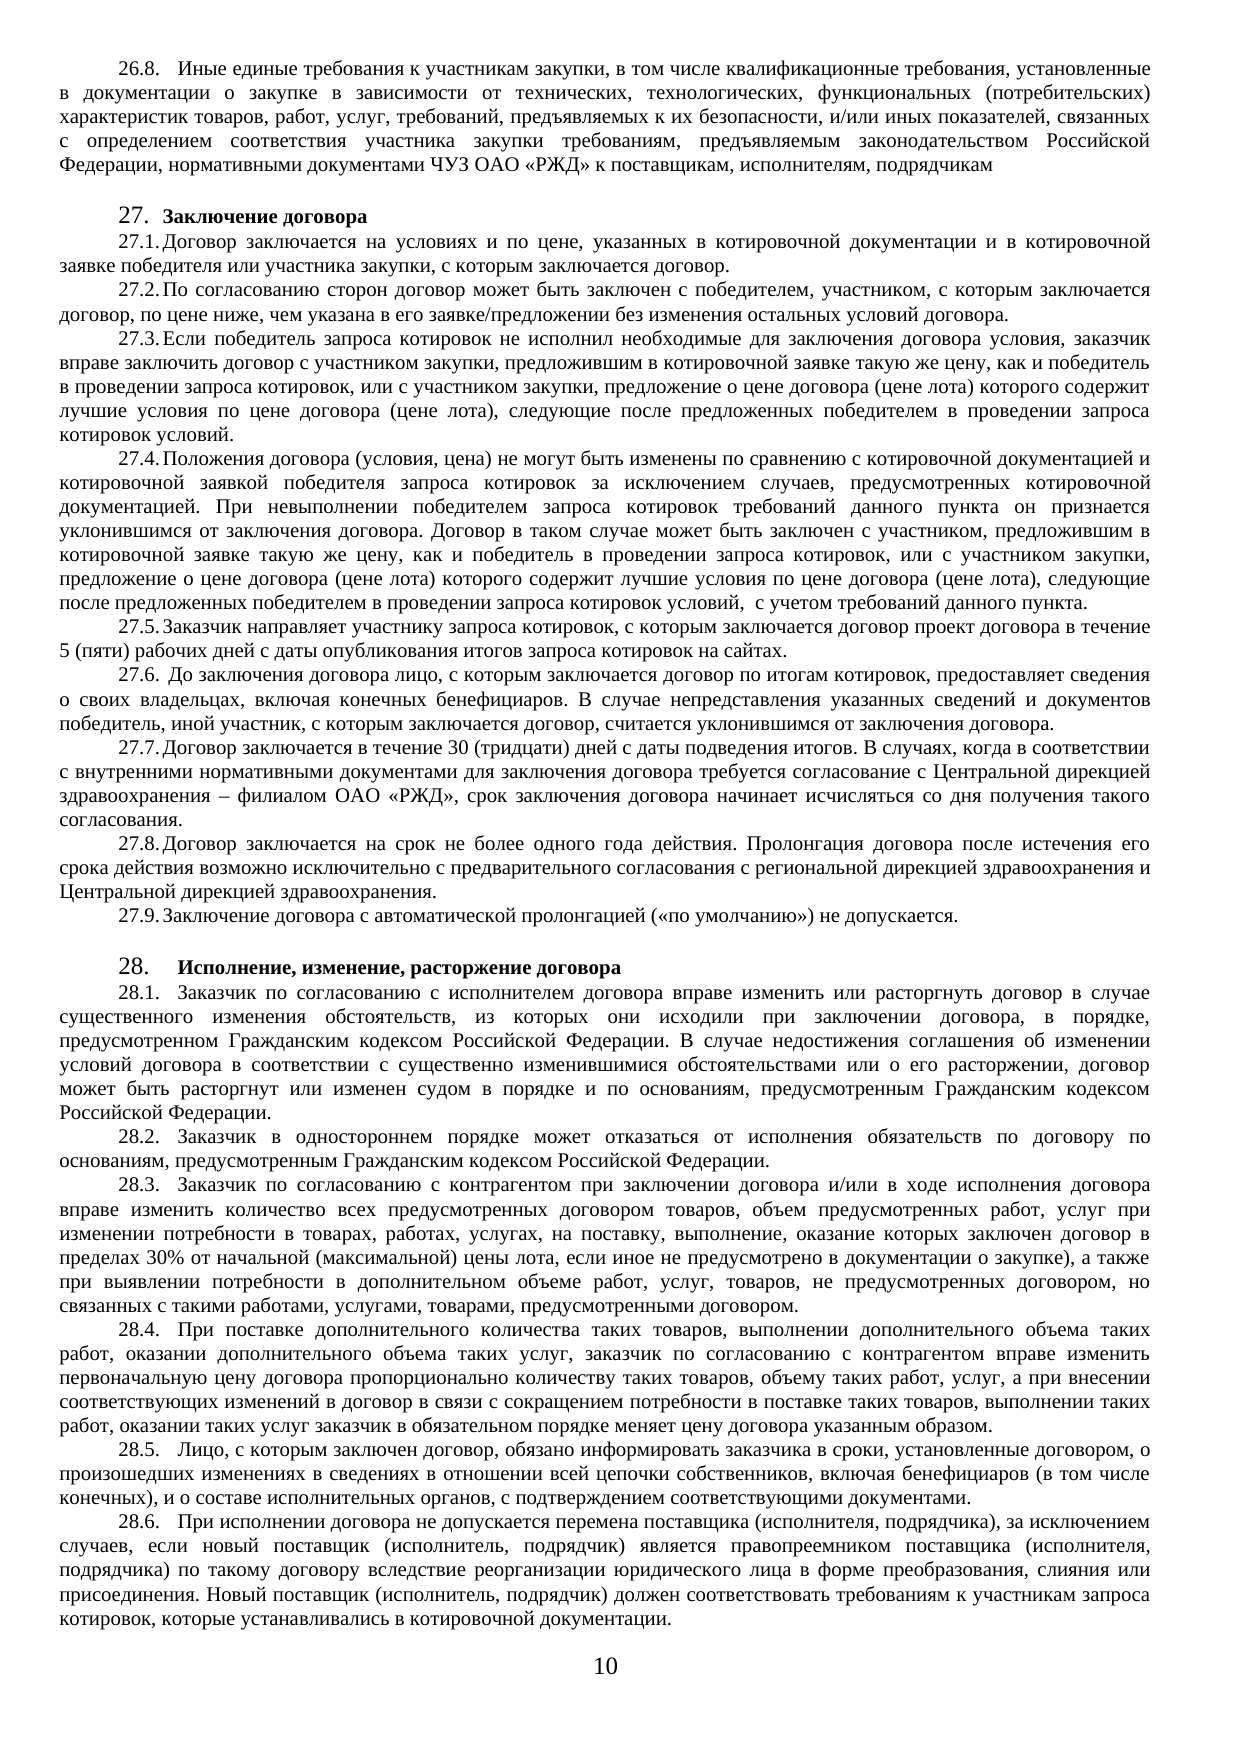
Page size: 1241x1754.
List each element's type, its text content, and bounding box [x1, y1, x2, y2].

list Заказчик в одностороннем порядке может отказаться от исполнения обязательств по договору по основаниям, предусмотренным Гражданским кодексом Российской Федерации. [59, 1124, 1152, 1172]
list По согласованию сторон договор может быть заключен с победителем, участником, с которым заключается договор, по цене ниже, чем указана в его заявке/предложении без изменения остальных условий договора. [59, 277, 1152, 326]
list Заказчик по согласованию с контрагентом при заключении договора и/или в ходе исполнения договора вправе изменить количество всех предусмотренных договором товаров, объем предусмотренных работ, услуг при изменении потребности в товарах, работах, услугах, на поставку, выполнение, оказание которых заключен договор в пределах 30% от начальной (максимальной) цены лота, если иное не предусмотрено в документации о закупке), а также при выявлении потребности в дополнительном объеме работ, услуг, товаров, не предусмотренных договором, но связанных с такими работами, услугами, товарами, предусмотренными договором. [59, 1172, 1152, 1317]
list Договор заключается на условиях и по цене, указанных в котировочной документации и в котировочной заявке победителя или участника закупки, с которым заключается договор. [59, 229, 1152, 277]
list Заключение договора [59, 201, 1152, 229]
list Заказчик по согласованию с исполнителем договора вправе изменить или расторгнуть договор в случае существенного изменения обстоятельств, из которых они исходили при заключении договора, в порядке, предусмотренном Гражданским кодексом Российской Федерации. В случае недостижения соглашения об изменении условий договора в соответствии с существенно изменившимися обстоятельствами или о его расторжении, договор может быть расторгнут или изменен судом в порядке и по основаниям, предусмотренным Гражданским кодексом Российской Федерации. [59, 980, 1152, 1124]
list До заключения договора лицо, с которым заключается договор по итогам котировок, предоставляет сведения о своих владельцах, включая конечных бенефициаров. В случае непредставления указанных сведений и документов победитель, иной участник, с которым заключается договор, считается уклонившимся от заключения договора. [59, 662, 1152, 734]
list Заказчик направляет участнику запроса котировок, с которым заключается договор проект договора в течение 5 (пяти) рабочих дней с даты опубликования итогов запроса котировок на сайтах. [59, 614, 1152, 662]
list При поставке дополнительного количества таких товаров, выполнении дополнительного объема таких работ, оказании дополнительного объема таких услуг, заказчик по согласованию с контрагентом вправе изменить первоначальную цену договора пропорционально количеству таких товаров, объему таких работ, услуг, а при внесении соответствующих изменений в договор в связи с сокращением потребности в поставке таких товаров, выполнении таких работ, оказании таких услуг заказчик в обязательном порядке меняет цену договора указанным образом. [59, 1317, 1152, 1437]
list Заключение договора с автоматической пролонгацией («по умолчанию») не допускается. [59, 903, 1152, 927]
list Исполнение, изменение, расторжение договора [59, 951, 1152, 980]
list Договор заключается в течение 30 (тридцати) дней с даты подведения итогов. В случаях, когда в соответствии с внутренними нормативными документами для заключения договора требуется согласование с Центральной дирекцией здравоохранения – филиалом ОАО «РЖД», срок заключения договора начинает исчисляться со дня получения такого согласования. [59, 734, 1152, 831]
list Если победитель запроса котировок не исполнил необходимые для заключения договора условия, заказчик вправе заключить договор с участником закупки, предложившим в котировочной заявке такую же цену, как и победитель в проведении запроса котировок, или с участником закупки, предложение о цене договора (цене лота) которого содержит лучшие условия по цене договора (цене лота), следующие после предложенных победителем в проведении запроса котировок условий. [59, 326, 1152, 446]
list При исполнении договора не допускается перемена поставщика (исполнителя, подрядчика), за исключением случаев, если новый поставщик (исполнитель, подрядчик) является правопреемником поставщика (исполнителя, подрядчика) по такому договору вследствие реорганизации юридического лица в форме преобразования, слияния или присоединения. Новый поставщик (исполнитель, подрядчик) должен соответствовать требованиям к участникам запроса котировок, которые устанавливались в котировочной документации. [59, 1509, 1152, 1629]
list Договор заключается на срок не более одного года действия. Пролонгация договора после истечения его срока действия возможно исключительно с предварительного согласования с региональной дирекцией здравоохранения и Центральной дирекцией здравоохранения. [59, 831, 1152, 903]
list Положения договора (условия, цена) не могут быть изменены по сравнению с котировочной документацией и котировочной заявкой победителя запроса котировок за исключением случаев, предусмотренных котировочной документацией. При невыполнении победителем запроса котировок требований данного пункта он признается уклонившимся от заключения договора. Договор в таком случае может быть заключен с участником, предложившим в котировочной заявке такую же цену, как и победитель в проведении запроса котировок, или с участником закупки, предложение о цене договора (цене лота) которого содержит лучшие условия по цене договора (цене лота), следующие после предложенных победителем в проведении запроса котировок условий, с учетом требований данного пункта. [59, 446, 1152, 614]
list Иные единые требования к участникам закупки, в том числе квалификационные требования, установленные в документации о закупке в зависимости от технических, технологических, функциональных (потребительских) характеристик товаров, работ, услуг, требований, предъявляемых к их безопасности, и/или иных показателей, связанных с определением соответствия участника закупки требованиям, предъявляемым законодательством Российской Федерации, нормативными документами ЧУЗ ОАО «РЖД» к поставщикам, исполнителям, подрядчикам [59, 56, 1152, 176]
list Лицо, с которым заключен договор, обязано информировать заказчика в сроки, установленные договором, о произошедших изменениях в сведениях в отношении всей цепочки собственников, включая бенефициаров (в том числе конечных), и о составе исполнительных органов, с подтверждением соответствующими документами. [59, 1437, 1152, 1509]
